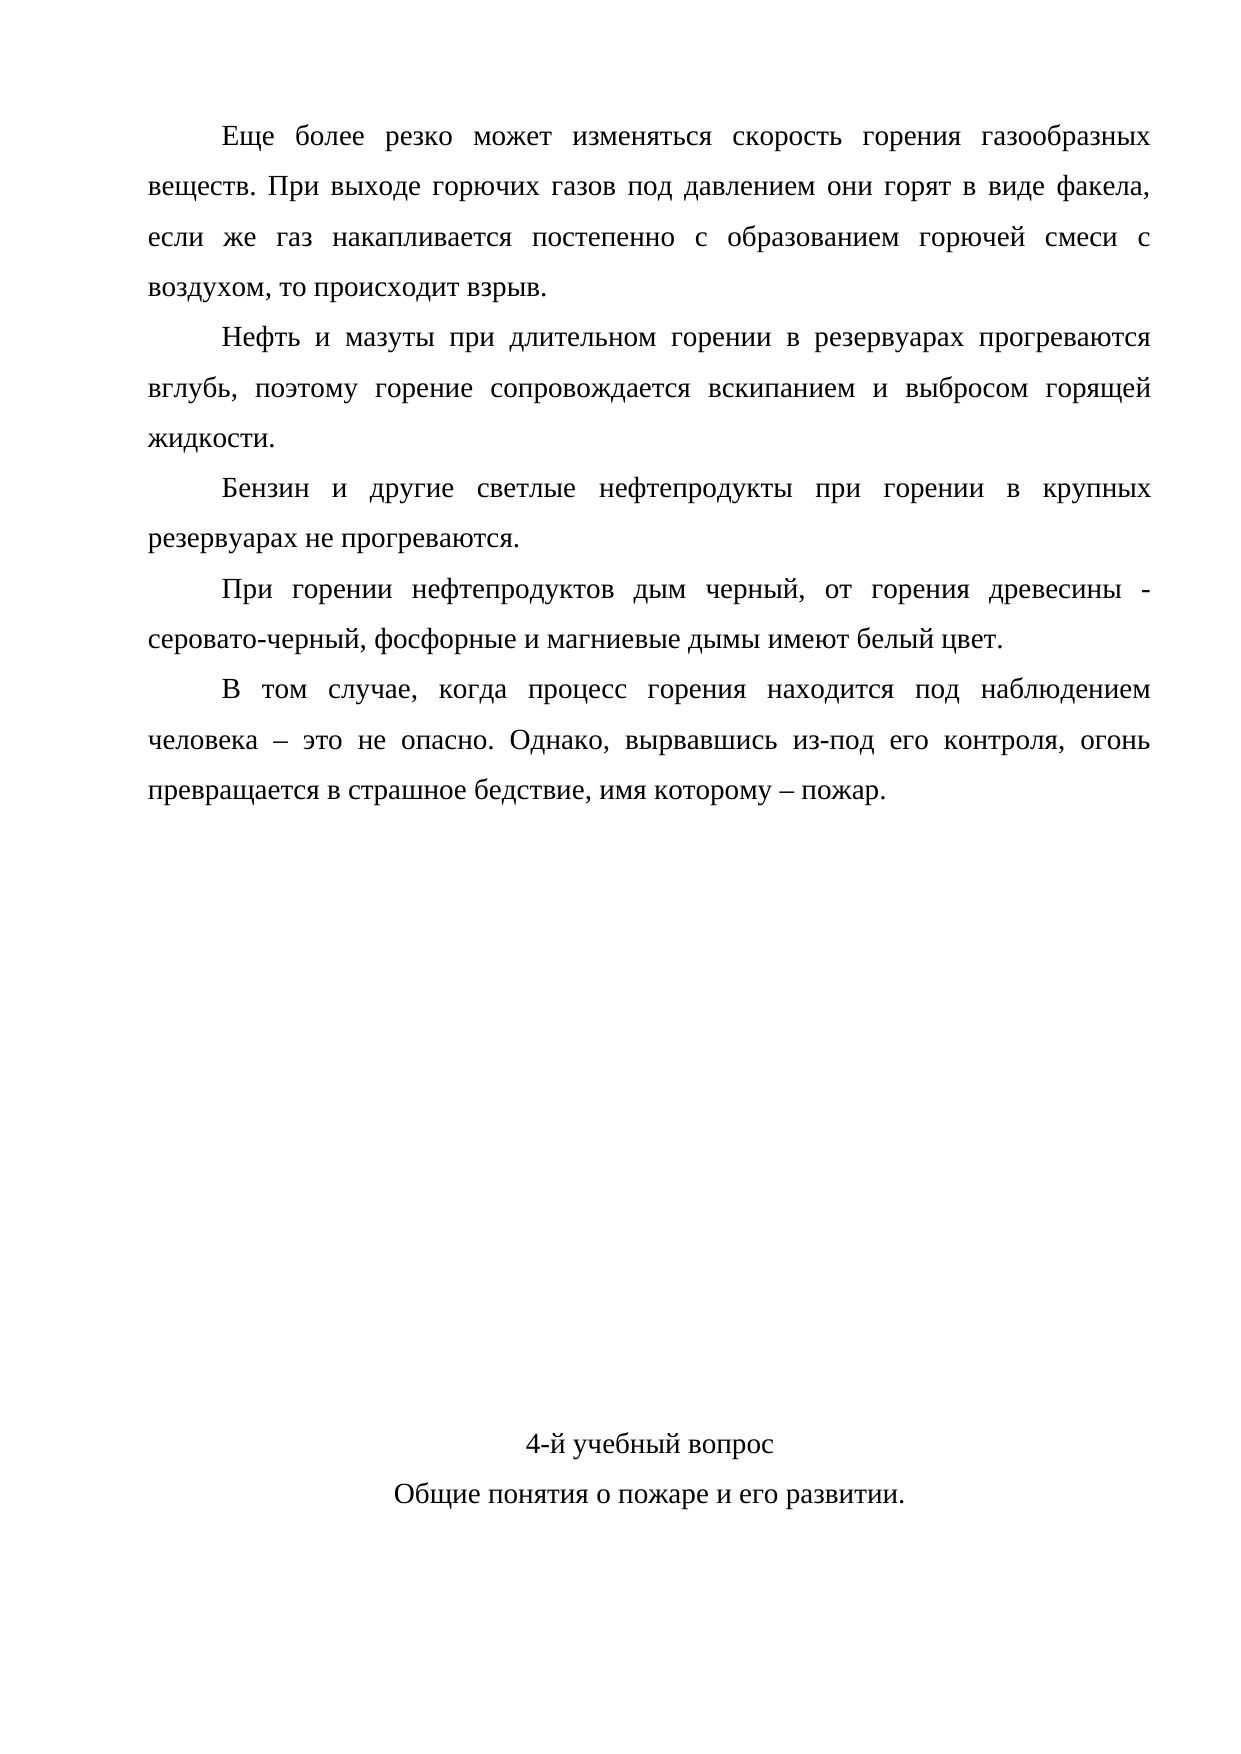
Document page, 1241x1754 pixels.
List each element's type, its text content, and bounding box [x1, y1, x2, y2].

text Бензин и другие светлые нефтепродукты при горении в крупных резервуарах не прогреваются. [148, 470, 1152, 554]
text Общие понятия о пожаре и его развитии. [148, 1477, 1152, 1510]
text Еще более резко может изменяться скорость горения газообразных веществ. При выходе горючих газов под давлением они горят в виде факела, если же газ накапливается постепенно с образованием горючей смеси с воздухом, то происходит взрыв. [148, 118, 1152, 303]
text Нефть и мазуты при длительном горении в резервуарах прогреваются вглубь, поэтому горение сопровождается вскипанием и выбросом горящей жидкости. [148, 319, 1152, 453]
text В том случае, когда процесс горения находится под наблюдением человека – это не опасно. Однако, вырвавшись из-под его контроля, огонь превращается в страшное бедствие, имя которому – пожар. [148, 672, 1152, 806]
text При горении нефтепродуктов дым черный, от горения древесины - серовато-черный, фосфорные и магниевые дымы имеют белый цвет. [148, 571, 1152, 655]
text 4-й учебный вопрос [148, 1426, 1152, 1460]
